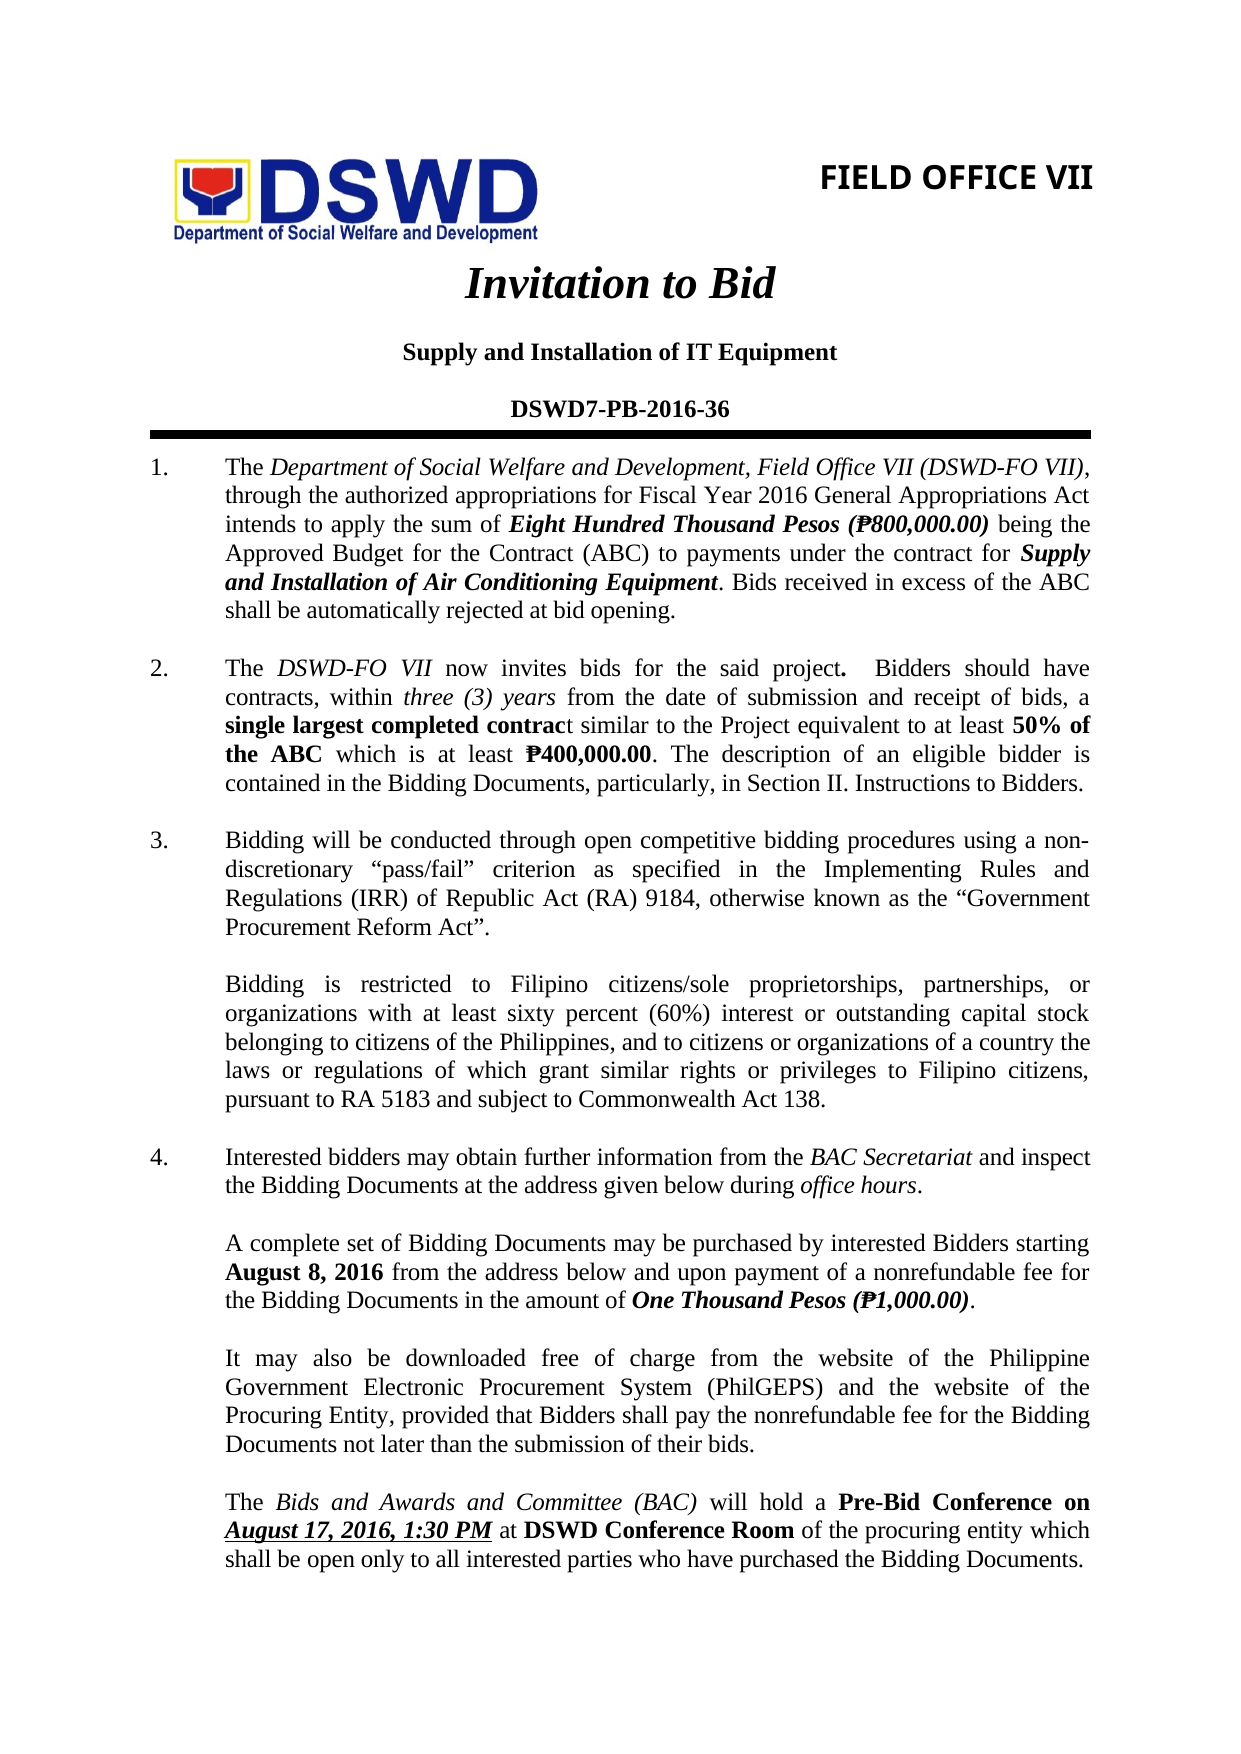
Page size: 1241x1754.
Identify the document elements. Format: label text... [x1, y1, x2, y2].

picture [146, 131, 565, 266]
list Interested bidders may obtain further information from the BAC Secretariat and inspect the Bidding Documents at the address given below during office hours. [150, 1142, 1090, 1199]
text A complete set of Bidding Documents may be purchased by interested Bidders starting August 8, 2016 from the address below and upon payment of a nonrefundable fee for the Bidding Documents in the amount of One Thousand Pesos (₱1,000.00). [225, 1228, 1090, 1314]
text Supply and Installation of IT Equipment [150, 337, 1090, 366]
text Invitation to Bid [150, 255, 1090, 308]
list The DSWD-FO VII now invites bids for the said project. Bidders should have contracts, within three (3) years from the date of submission and receipt of bids, a single largest completed contract similar to the Project equivalent to at least 50% of the ABC which is at least ₱400,000.00. The description of an eligible bidder is contained in the Bidding Documents, particularly, in Section II. Instructions to Bidders. [150, 653, 1090, 797]
text The Bids and Awards and Committee (BAC) will hold a Pre-Bid Conference on August 17, 2016, 1:30 PM at DSWD Conference Room of the procuring entity which shall be open only to all interested parties who have purchased the Bidding Documents. [225, 1487, 1090, 1573]
list The Department of Social Welfare and Development, Field Office VII (DSWD-FO VII), through the authorized appropriations for Fiscal Year 2016 General Appropriations Act intends to apply the sum of Eight Hundred Thousand Pesos (₱800,000.00) being the Approved Budget for the Contract (ABC) to payments under the contract for Supply and Installation of Air Conditioning Equipment. Bids received in excess of the ABC shall be automatically rejected at bid opening. [150, 452, 1090, 624]
list Bidding will be conducted through open competitive bidding procedures using a non-discretionary “pass/fail” criterion as specified in the Implementing Rules and Regulations (IRR) of Republic Act (RA) 9184, otherwise known as the “Government Procurement Reform Act”. [150, 826, 1090, 941]
text DSWD7-PB-2016-36 [150, 394, 1090, 423]
text Bidding is restricted to Filipino citizens/sole proprietorships, partnerships, or organizations with at least sixty percent (60%) interest or outstanding capital stock belonging to citizens of the , and to citizens or organizations of a country the laws or regulations of which grant similar rights or privileges to Filipino citizens, pursuant to RA 5183 and subject to Commonwealth Act 138. [225, 969, 1090, 1113]
text It may also be downloaded free of charge from the website of the Philippine Government Electronic Procurement System (PhilGEPS) and the website of the Procuring Entity, provided that Bidders shall pay the nonrefundable fee for the Bidding Documents not later than the submission of their bids. [225, 1343, 1090, 1458]
